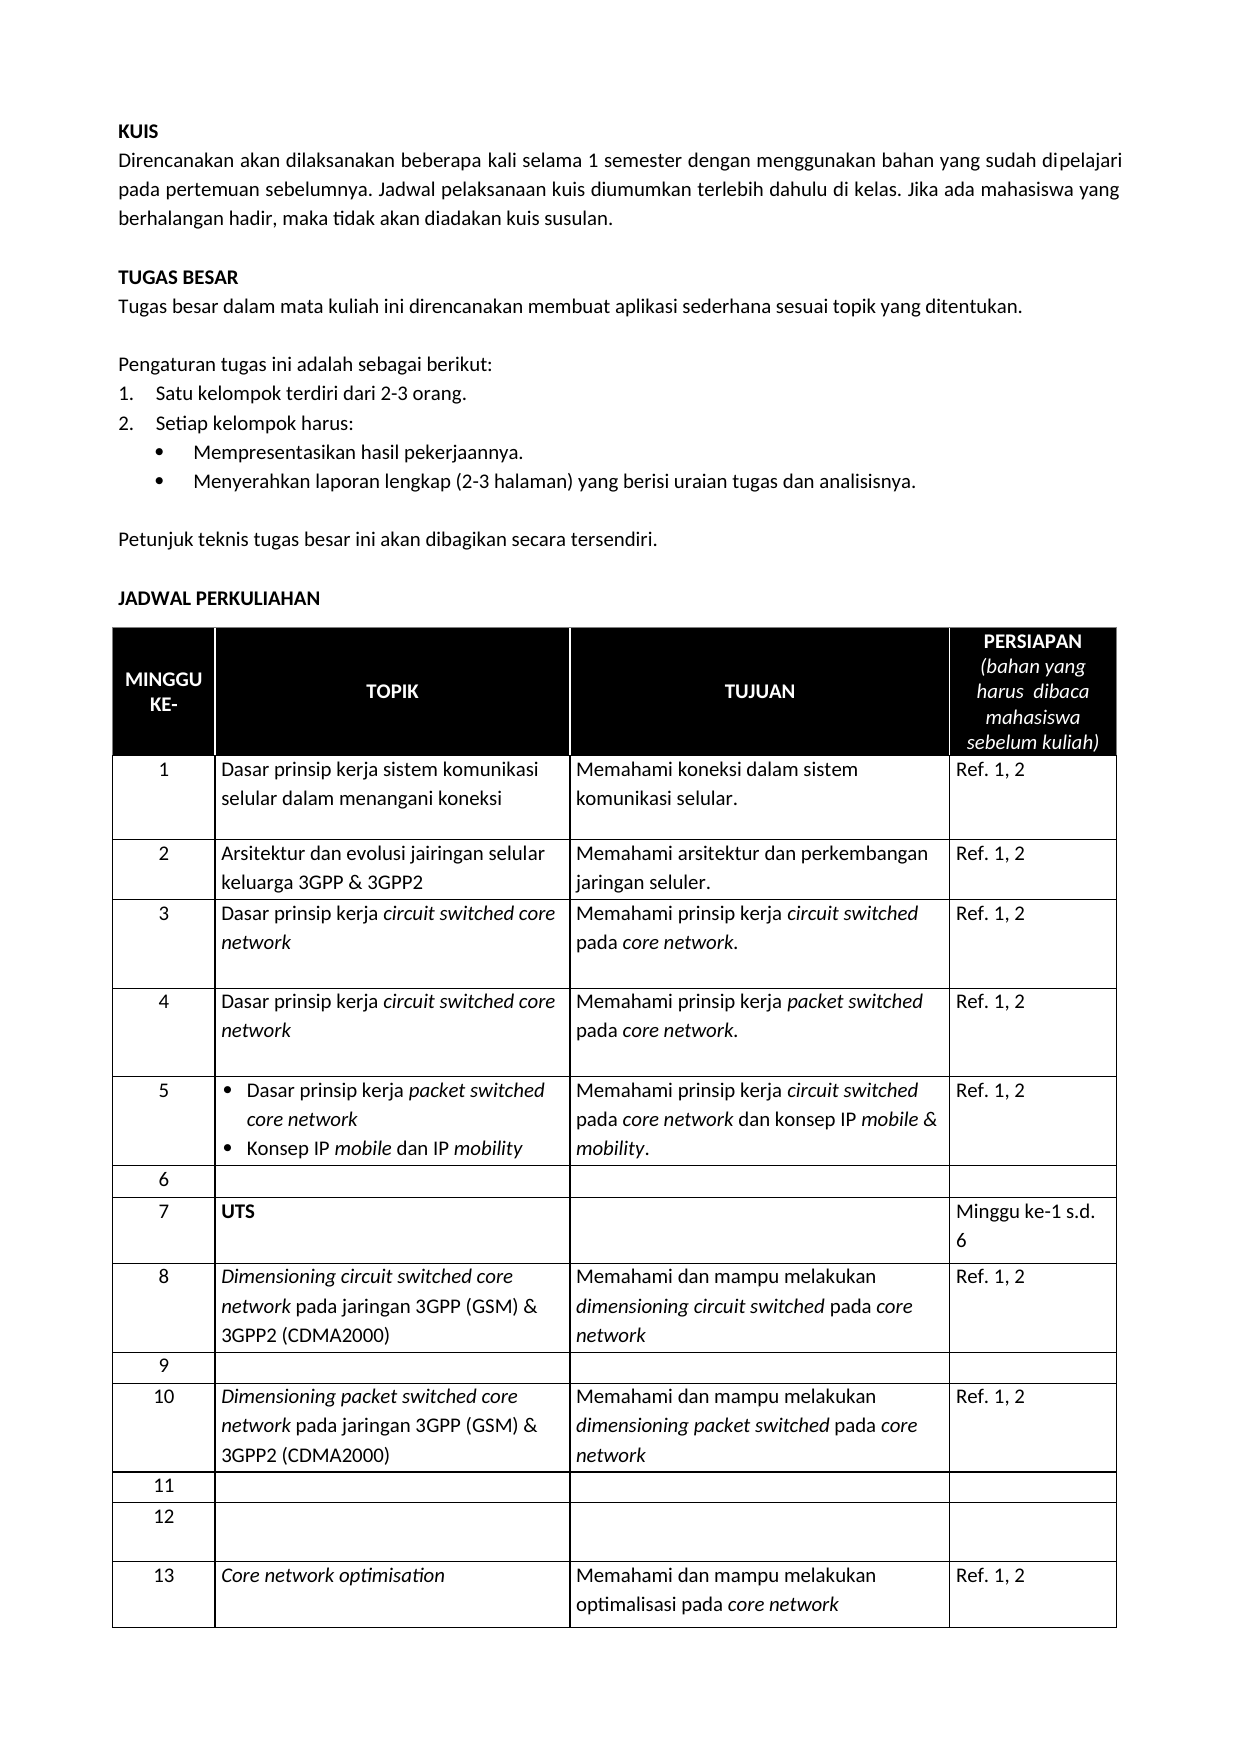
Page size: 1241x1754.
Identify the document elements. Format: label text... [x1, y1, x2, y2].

table_cell 1 [113, 756, 214, 839]
table_cell Ref. 1, 2 [950, 1384, 1116, 1471]
table_cell Ref. 1, 2 [950, 900, 1116, 987]
table_cell 13 [113, 1562, 214, 1627]
table_cell [950, 1166, 1116, 1197]
table_cell [571, 1166, 949, 1197]
text Direncanakan akan dilaksanakan beberapa kali selama 1 semester dengan menggunakan bahan yang sudah dipelajari pada pertemuan sebelumnya. Jadwal pelaksanaan kuis diumumkan terlebih dahulu di kelas. Jika ada mahasiswa yang berhalangan hadir, maka tidak akan diadakan kuis susulan. [118, 147, 1122, 231]
table_cell Ref. 1, 2 [950, 1077, 1116, 1165]
table_cell [950, 1503, 1116, 1561]
table_cell [571, 1503, 949, 1561]
table_cell Memahami arsitektur dan perkembangan jaringan seluler. [571, 840, 949, 899]
table_cell [571, 1473, 949, 1502]
table_cell Ref. 1, 2 [950, 756, 1116, 839]
list Menyerahkan laporan lengkap (2-3 halaman) yang berisi uraian tugas dan analisisnya. [156, 468, 1122, 493]
text JADWAL PERKULIAHAN [118, 585, 1122, 610]
table_header TUJUAN [571, 628, 949, 755]
table_cell [571, 1353, 949, 1382]
list Setiap kelompok harus: [118, 410, 1122, 435]
text TUGAS BESAR [118, 264, 1122, 289]
table_cell Dimensioning packet switched core network pada jaringan 3GPP (GSM) & 3GPP2 (CDMA2000) [216, 1384, 569, 1471]
table_cell 7 [113, 1198, 214, 1263]
table_cell 3 [113, 900, 214, 987]
table_cell 5 [113, 1077, 214, 1165]
table_cell Memahami dan mampu melakukan optimalisasi pada core network [571, 1562, 949, 1627]
table_cell [216, 1503, 569, 1561]
text Petunjuk teknis tugas besar ini akan dibagikan secara tersendiri. [118, 526, 1122, 552]
table_cell 8 [113, 1264, 214, 1352]
table_cell 9 [113, 1353, 214, 1382]
table_cell Ref. 1, 2 [950, 1562, 1116, 1627]
table_cell [216, 1353, 569, 1382]
text KUIS [118, 118, 1122, 143]
table_cell Ref. 1, 2 [950, 1264, 1116, 1352]
table_cell [216, 1166, 569, 1197]
table_cell Memahami prinsip kerja circuit switched pada core network. [571, 900, 949, 987]
text Pengaturan tugas ini adalah sebagai berikut: [118, 351, 1122, 377]
table_cell 2 [113, 840, 214, 899]
table_header MINGGU KE- [113, 628, 214, 755]
table_cell 10 [113, 1384, 214, 1471]
table_cell [950, 1473, 1116, 1502]
table_cell [216, 1473, 569, 1502]
table_cell Minggu ke-1 s.d. 6 [950, 1198, 1116, 1263]
list Satu kelompok terdiri dari 2-3 orang. [118, 381, 1122, 406]
table_header TOPIK [216, 628, 569, 755]
table_cell Ref. 1, 2 [950, 989, 1116, 1076]
table_cell [950, 1353, 1116, 1382]
table_cell Dimensioning circuit switched core network pada jaringan 3GPP (GSM) & 3GPP2 (CDMA2000) [216, 1264, 569, 1352]
table_cell Memahami prinsip kerja packet switched pada core network. [571, 989, 949, 1076]
table_header PERSIAPAN (bahan yang harus dibaca mahasiswa sebelum kuliah) [950, 628, 1116, 755]
text Tugas besar dalam mata kuliah ini direncanakan membuat aplikasi sederhana sesuai topik yang ditentukan. [118, 293, 1122, 318]
table_cell 6 [113, 1166, 214, 1197]
table_cell Dasar prinsip kerja circuit switched core network [216, 989, 569, 1076]
table_cell [571, 1198, 949, 1263]
table_cell 4 [113, 989, 214, 1076]
table_cell Arsitektur dan evolusi jairingan selular keluarga 3GPP & 3GPP2 [216, 840, 569, 899]
table_cell Memahami prinsip kerja circuit switched pada core network dan konsep IP mobile & mobility. [571, 1077, 949, 1165]
table_cell 12 [113, 1503, 214, 1561]
table_cell 11 [113, 1473, 214, 1502]
table_cell Core network optimisation [216, 1562, 569, 1627]
table_cell Memahami dan mampu melakukan dimensioning circuit switched pada core network [571, 1264, 949, 1352]
table_cell Memahami dan mampu melakukan dimensioning packet switched pada core network [571, 1384, 949, 1471]
table_cell Ref. 1, 2 [950, 840, 1116, 899]
table_cell Dasar prinsip kerja circuit switched core network [216, 900, 569, 987]
table_cell Dasar prinsip kerja packet switched core network Konsep IP mobile dan IP mobility [216, 1077, 569, 1165]
table_cell Memahami koneksi dalam sistem komunikasi selular. [571, 756, 949, 839]
table_cell Dasar prinsip kerja sistem komunikasi selular dalam menangani koneksi [216, 756, 569, 839]
list Mempresentasikan hasil pekerjaannya. [156, 439, 1122, 464]
table_cell UTS [216, 1198, 569, 1263]
